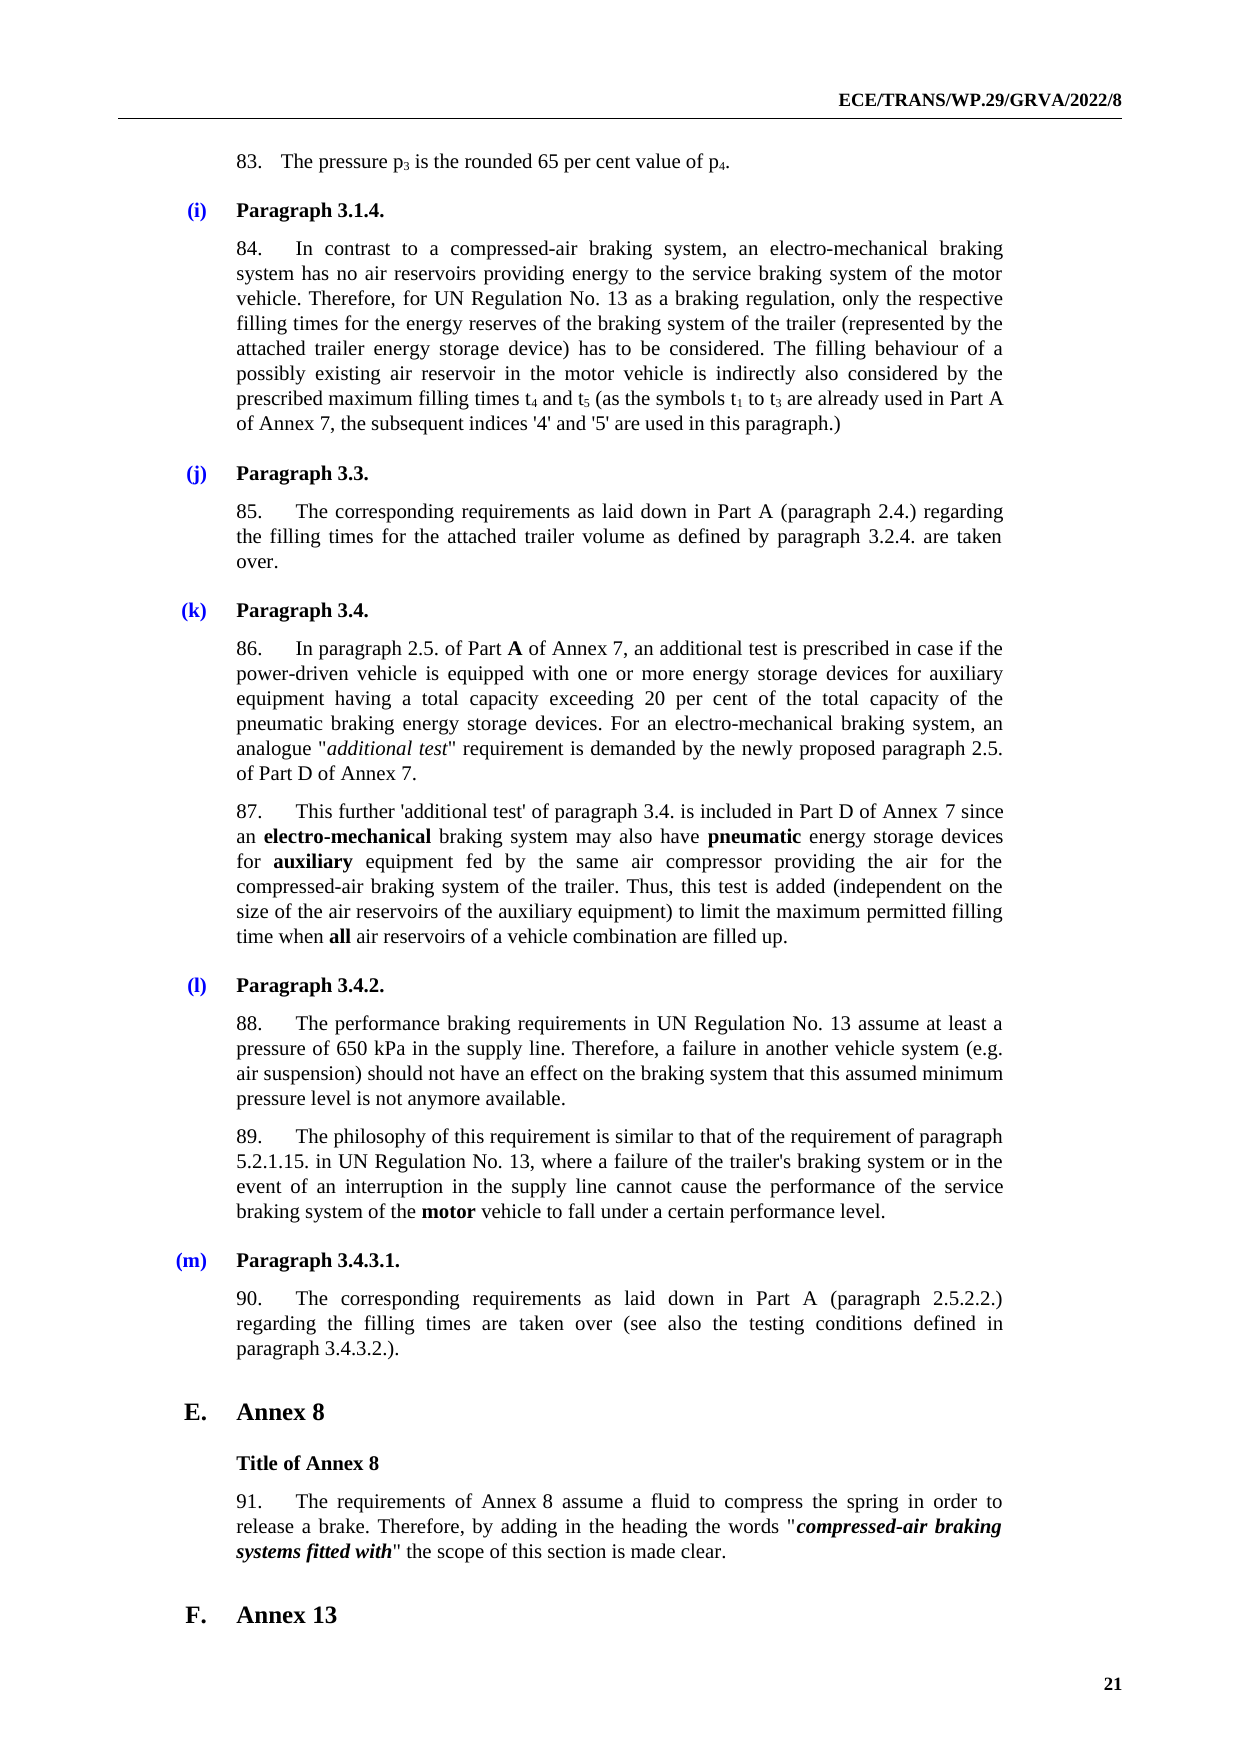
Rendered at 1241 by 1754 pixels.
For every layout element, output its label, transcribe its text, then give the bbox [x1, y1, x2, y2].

text 91. The requirements of Annex 8 assume a fluid to compress the spring in order to release a brake. Therefore, by adding in the heading the words "compressed-air braking systems fitted with" the scope of this section is made clear. [236, 1488, 1004, 1563]
text (l) Paragraph 3.4.2. [118, 973, 1004, 998]
text E. Annex 8 [118, 1398, 1004, 1426]
text Title of Annex 8 [118, 1451, 1004, 1476]
text F. Annex 13 [118, 1601, 1004, 1629]
text (m) Paragraph 3.4.3.1. [118, 1248, 1004, 1273]
text (k) Paragraph 3.4. [118, 598, 1004, 623]
text 84. In contrast to a compressed-air braking system, an electro-mechanical braking system has no air reservoirs providing energy to the service braking system of the motor vehicle. Therefore, for UN Regulation No. 13 as a braking regulation, only the respective filling times for the energy reserves of the braking system of the trailer (represented by the attached trailer energy storage device) has to be considered. The filling behaviour of a possibly existing air reservoir in the motor vehicle is indirectly also considered by the prescribed maximum filling times t4 and t5 (as the symbols t1 to t3 are already used in Part A of Annex 7, the subsequent indices '4' and '5' are used in this paragraph.) [236, 235, 1004, 435]
text 90. The corresponding requirements as laid down in Part A (paragraph 2.5.2.2.) regarding the filling times are taken over (see also the testing conditions defined in paragraph 3.4.3.2.). [236, 1285, 1004, 1360]
text 87. This further 'additional test' of paragraph 3.4. is included in Part D of Annex 7 since an electro-mechanical braking system may also have pneumatic energy storage devices for auxiliary equipment fed by the same air compressor providing the air for the compressed-air braking system of the trailer. Thus, this test is added (independent on the size of the air reservoirs of the auxiliary equipment) to limit the maximum permitted filling time when all air reservoirs of a vehicle combination are filled up. [236, 798, 1004, 948]
text 85. The corresponding requirements as laid down in Part A (paragraph 2.4.) regarding the filling times for the attached trailer volume as defined by paragraph 3.2.4. are taken over. [236, 548, 1004, 573]
text 89. The philosophy of this requirement is similar to that of the requirement of paragraph 5.2.1.15. in UN Regulation No. 13, where a failure of the trailer's braking system or in the event of an interruption in the supply line cannot cause the performance of the service braking system of the motor vehicle to fall under a certain performance level. [236, 1148, 1004, 1223]
text 83. The pressure p3 is the rounded 65 per cent value of p4. [236, 148, 1004, 173]
text (j) Paragraph 3.3. [118, 460, 1004, 485]
text 88. The performance braking requirements in UN Regulation No. 13 assume at least a pressure of 650 kPa in the supply line. Therefore, a failure in another vehicle system (e.g. air suspension) should not have an effect on the braking system that this assumed minimum pressure level is not anymore available. [236, 1010, 1004, 1110]
text 86. In paragraph 2.5. of Part A of Annex 7, an additional test is prescribed in case if the power-driven vehicle is equipped with one or more energy storage devices for auxiliary equipment having a total capacity exceeding 20 per cent of the total capacity of the pneumatic braking energy storage devices. For an electro-mechanical braking system, an analogue "additional test" requirement is demanded by the newly proposed paragraph 2.5. of Part D of Annex 7. [236, 635, 1004, 686]
text 85. The corresponding requirements as laid down in Part A (paragraph 2.4.) regarding the filling times for the attached trailer volume as defined by paragraph 3.2.4. are taken over. [236, 498, 1004, 524]
text (i) Paragraph 3.1.4. [118, 198, 1004, 223]
